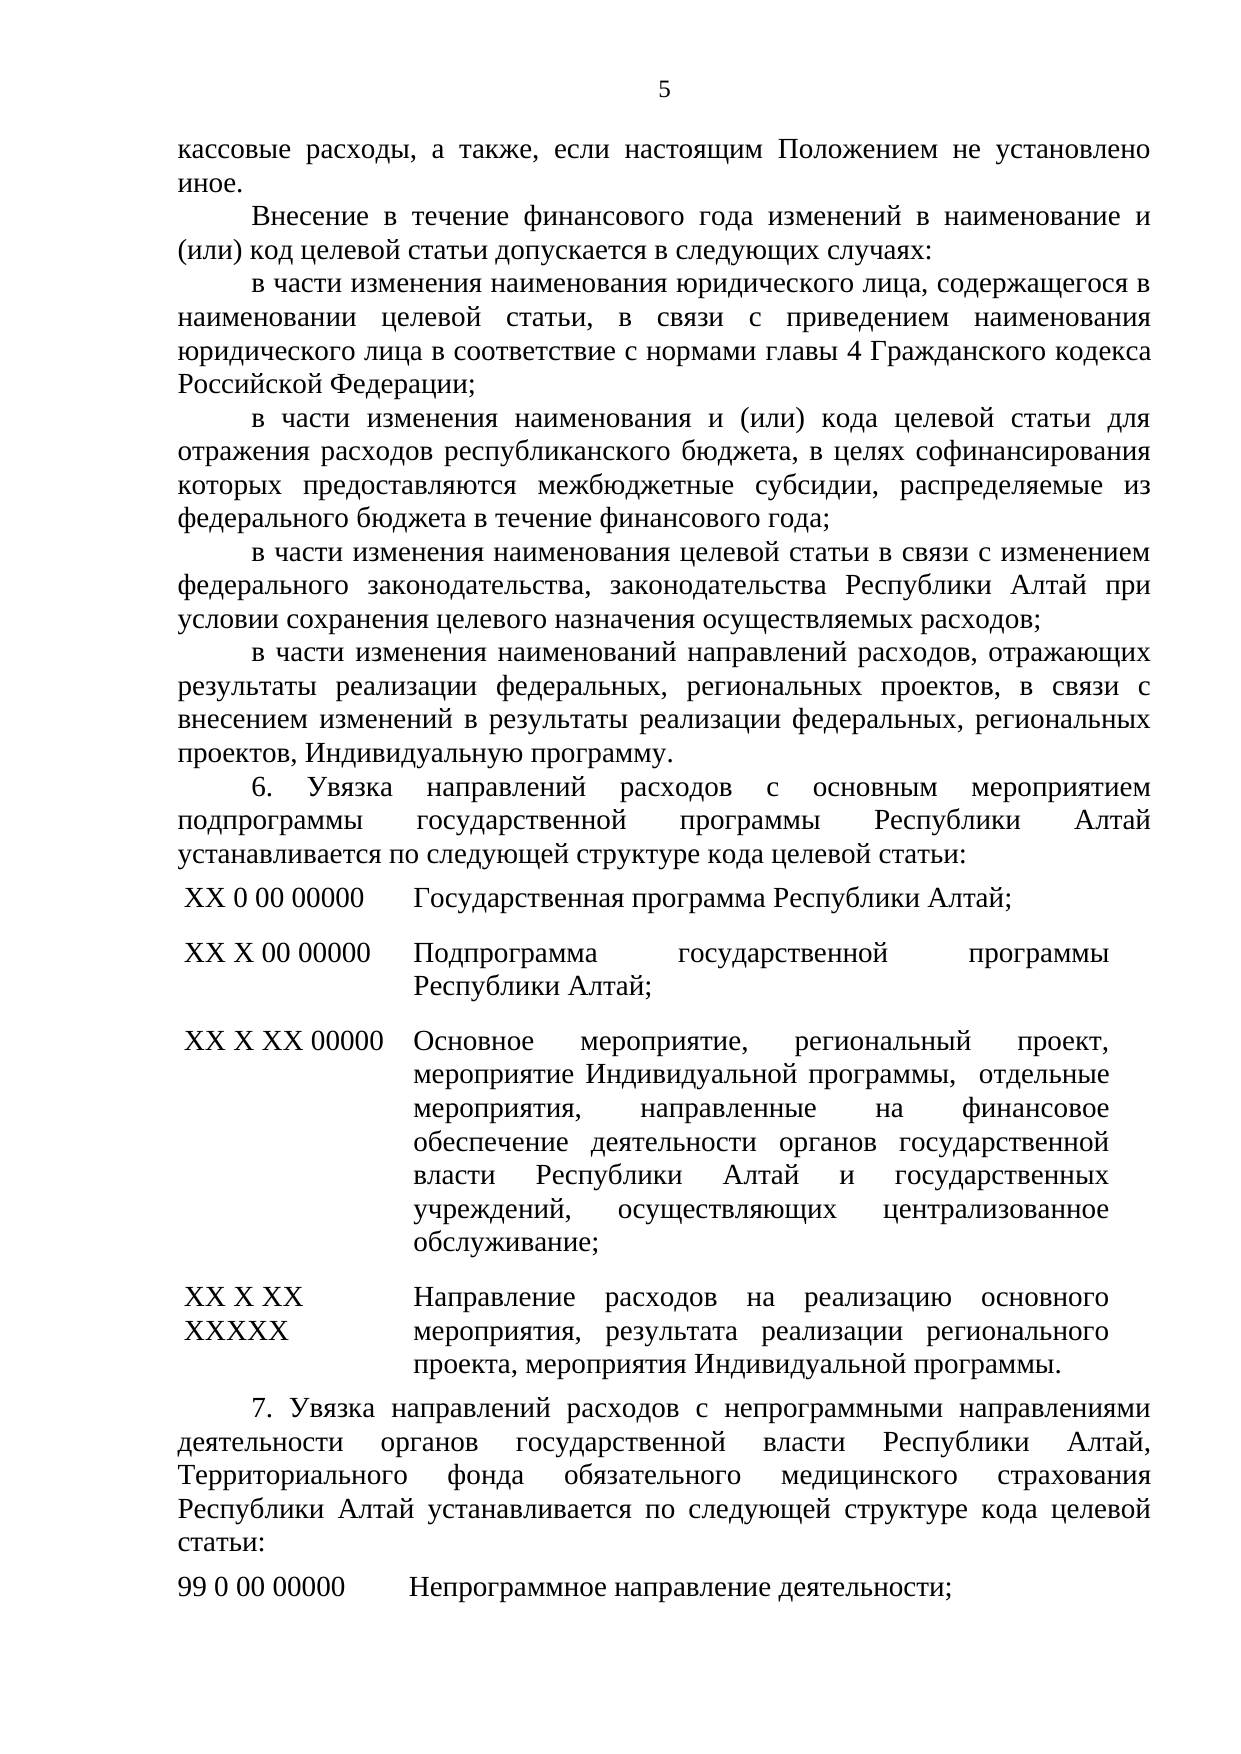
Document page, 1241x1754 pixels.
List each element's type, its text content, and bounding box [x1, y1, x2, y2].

table_header Государственная программа Республики Алтай; [407, 869, 1116, 924]
table_cell Направление расходов на реализацию основного мероприятия, результата реализации регионального проекта, мероприятия Индивидуальной программы. [407, 1269, 1116, 1390]
table_cell Основное мероприятие, региональный проект, мероприятие Индивидуальной программы, отдельные мероприятия, направленные на финансовое обеспечение деятельности органов государственной власти Республики Алтай и государственных учреждений, осуществляющих централизованное обслуживание; [407, 1013, 1116, 1268]
table_cell XX X XX 00000 [177, 1013, 407, 1268]
table_header 99 0 00 00000 [177, 1558, 408, 1613]
text Внесение в течение финансового года изменений в наименование и (или) код целевой статьи допускается в следующих случаях: [177, 198, 1152, 266]
table_cell XX X XX XXXXX [177, 1269, 407, 1390]
text в части изменения наименования целевой статьи в связи с изменением федерального законодательства, законодательства Республики Алтай при условии сохранения целевого назначения осуществляемых расходов; [177, 534, 1152, 634]
text в части изменения наименования юридического лица, содержащегося в наименовании целевой статьи, в связи с приведением наименования юридического лица в соответствие с нормами главы 4 Гражданского кодекса Российской Федерации; [177, 266, 1152, 400]
table_cell Подпрограмма государственной программы Республики Алтай; [407, 924, 1116, 1012]
table_cell XX X 00 00000 [177, 924, 407, 1012]
text в части изменения наименования и (или) кода целевой статьи для отражения расходов республиканского бюджета, в целях софинансирования которых предоставляются межбюджетные субсидии, распределяемые из федерального бюджета в течение финансового года; [177, 400, 1152, 534]
text в части изменения наименований направлений расходов, отражающих результаты реализации федеральных, региональных проектов, в связи с внесением изменений в результаты реализации федеральных, региональных проектов, Индивидуальную программу. [177, 634, 1152, 769]
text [177, 131, 1152, 198]
table_header Непрограммное направление деятельности; [408, 1558, 1123, 1613]
text 6. Увязка направлений расходов с основным мероприятием подпрограммы государственной программы Республики Алтай устанавливается по следующей структуре кода целевой статьи: [177, 769, 1152, 869]
text 7. Увязка направлений расходов с непрограммными направлениями деятельности органов государственной власти Республики Алтай, Территориального фонда обязательного медицинского страхования Республики Алтай устанавливается по следующей структуре кода целевой статьи: [177, 1390, 1152, 1558]
table_header XX 0 00 00000 [177, 869, 407, 924]
